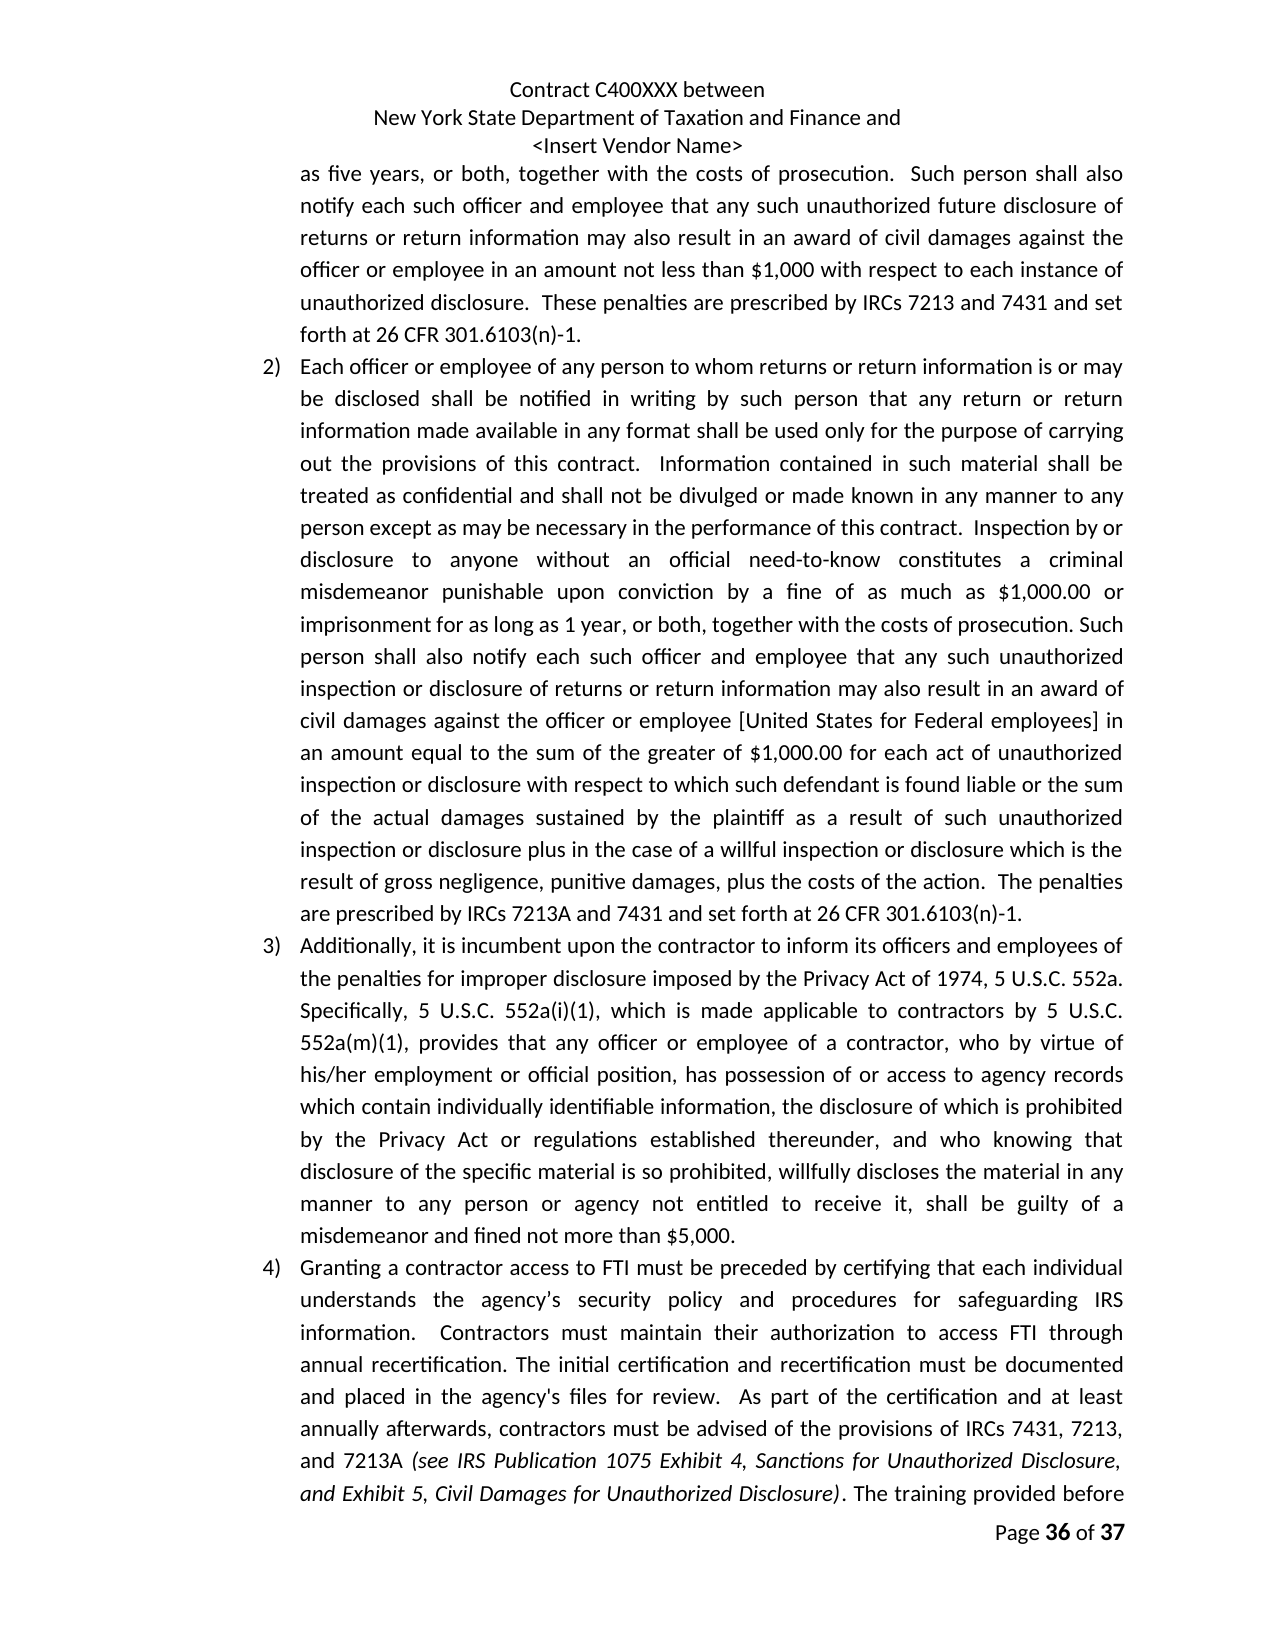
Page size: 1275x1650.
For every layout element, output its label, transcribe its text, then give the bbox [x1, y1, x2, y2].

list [262, 159, 1125, 348]
list Each officer or employee of any person to whom returns or return information is or may be disclosed shall be notified in writing by such person that any return or return information made available in any format shall be used only for the purpose of carrying out the provisions of this contract. Information contained in such material shall be treated as confidential and shall not be divulged or made known in any manner to any person except as may be necessary in the performance of this contract. Inspection by or disclosure to anyone without an official need-to-know constitutes a criminal misdemeanor punishable upon conviction by a fine of as much as $1,000.00 or imprisonment for as long as 1 year, or both, together with the costs of prosecution. Such person shall also notify each such officer and employee that any such unauthorized inspection or disclosure of returns or return information may also result in an award of civil damages against the officer or employee [United States for Federal employees] in an amount equal to the sum of the greater of $1,000.00 for each act of unauthorized inspection or disclosure with respect to which such defendant is found liable or the sum of the actual damages sustained by the plaintiff as a result of such unauthorized inspection or disclosure plus in the case of a willful inspection or disclosure which is the result of gross negligence, punitive damages, plus the costs of the action. The penalties are prescribed by IRCs 7213A and 7431 and set forth at 26 CFR 301.6103(n)-1. [262, 352, 1125, 927]
list Additionally, it is incumbent upon the contractor to inform its officers and employees of the penalties for improper disclosure imposed by the Privacy Act of 1974, 5 U.S.C. 552a. Specifically, 5 U.S.C. 552a(i)(1), which is made applicable to contractors by 5 U.S.C. 552a(m)(1), provides that any officer or employee of a contractor, who by virtue of his/her employment or official position, has possession of or access to agency records which contain individually identifiable information, the disclosure of which is prohibited by the Privacy Act or regulations established thereunder, and who knowing that disclosure of the specific material is so prohibited, willfully discloses the material in any manner to any person or agency not entitled to receive it, shall be guilty of a misdemeanor and fined not more than $5,000. [262, 932, 1125, 1249]
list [262, 1253, 1125, 1507]
